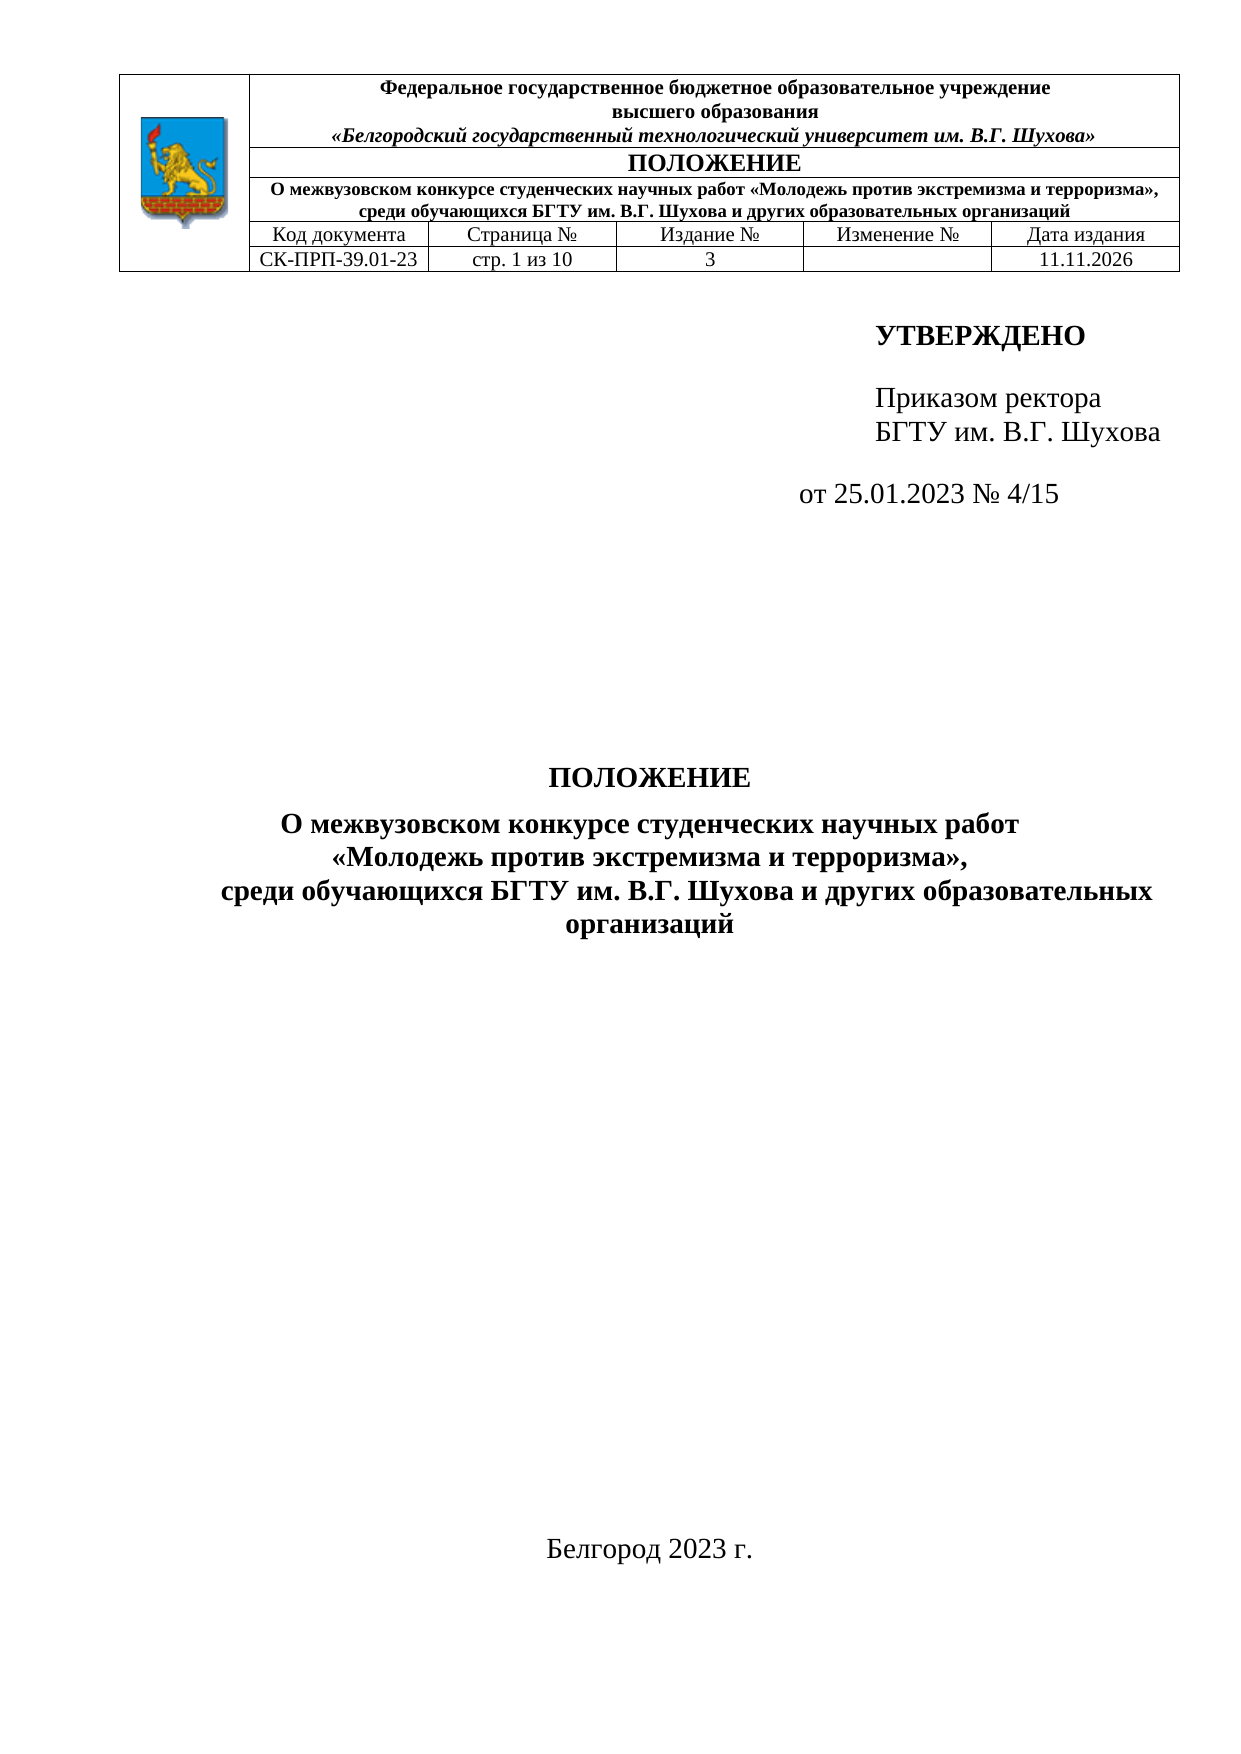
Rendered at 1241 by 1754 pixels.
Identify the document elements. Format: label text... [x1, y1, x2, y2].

text УТВЕРЖДЕНО [118, 318, 1181, 351]
text «Молодежь против экстремизма и терроризма», [118, 839, 1181, 873]
text Приказом ректора [118, 380, 1181, 414]
text среди обучающихся БГТУ им. В.Г. Шухова и других образовательных организаций [118, 873, 1181, 940]
text Белгород 2023 г. [118, 1531, 1181, 1564]
picture [140, 117, 229, 229]
text ПОЛОЖЕНИЕ [118, 760, 1181, 793]
text БГТУ им. В.Г. Шухова [118, 414, 1181, 447]
text О межвузовском конкурсе студенческих научных работ [118, 806, 1181, 839]
text от 25.01.2023 № 4/15 [799, 447, 1181, 509]
